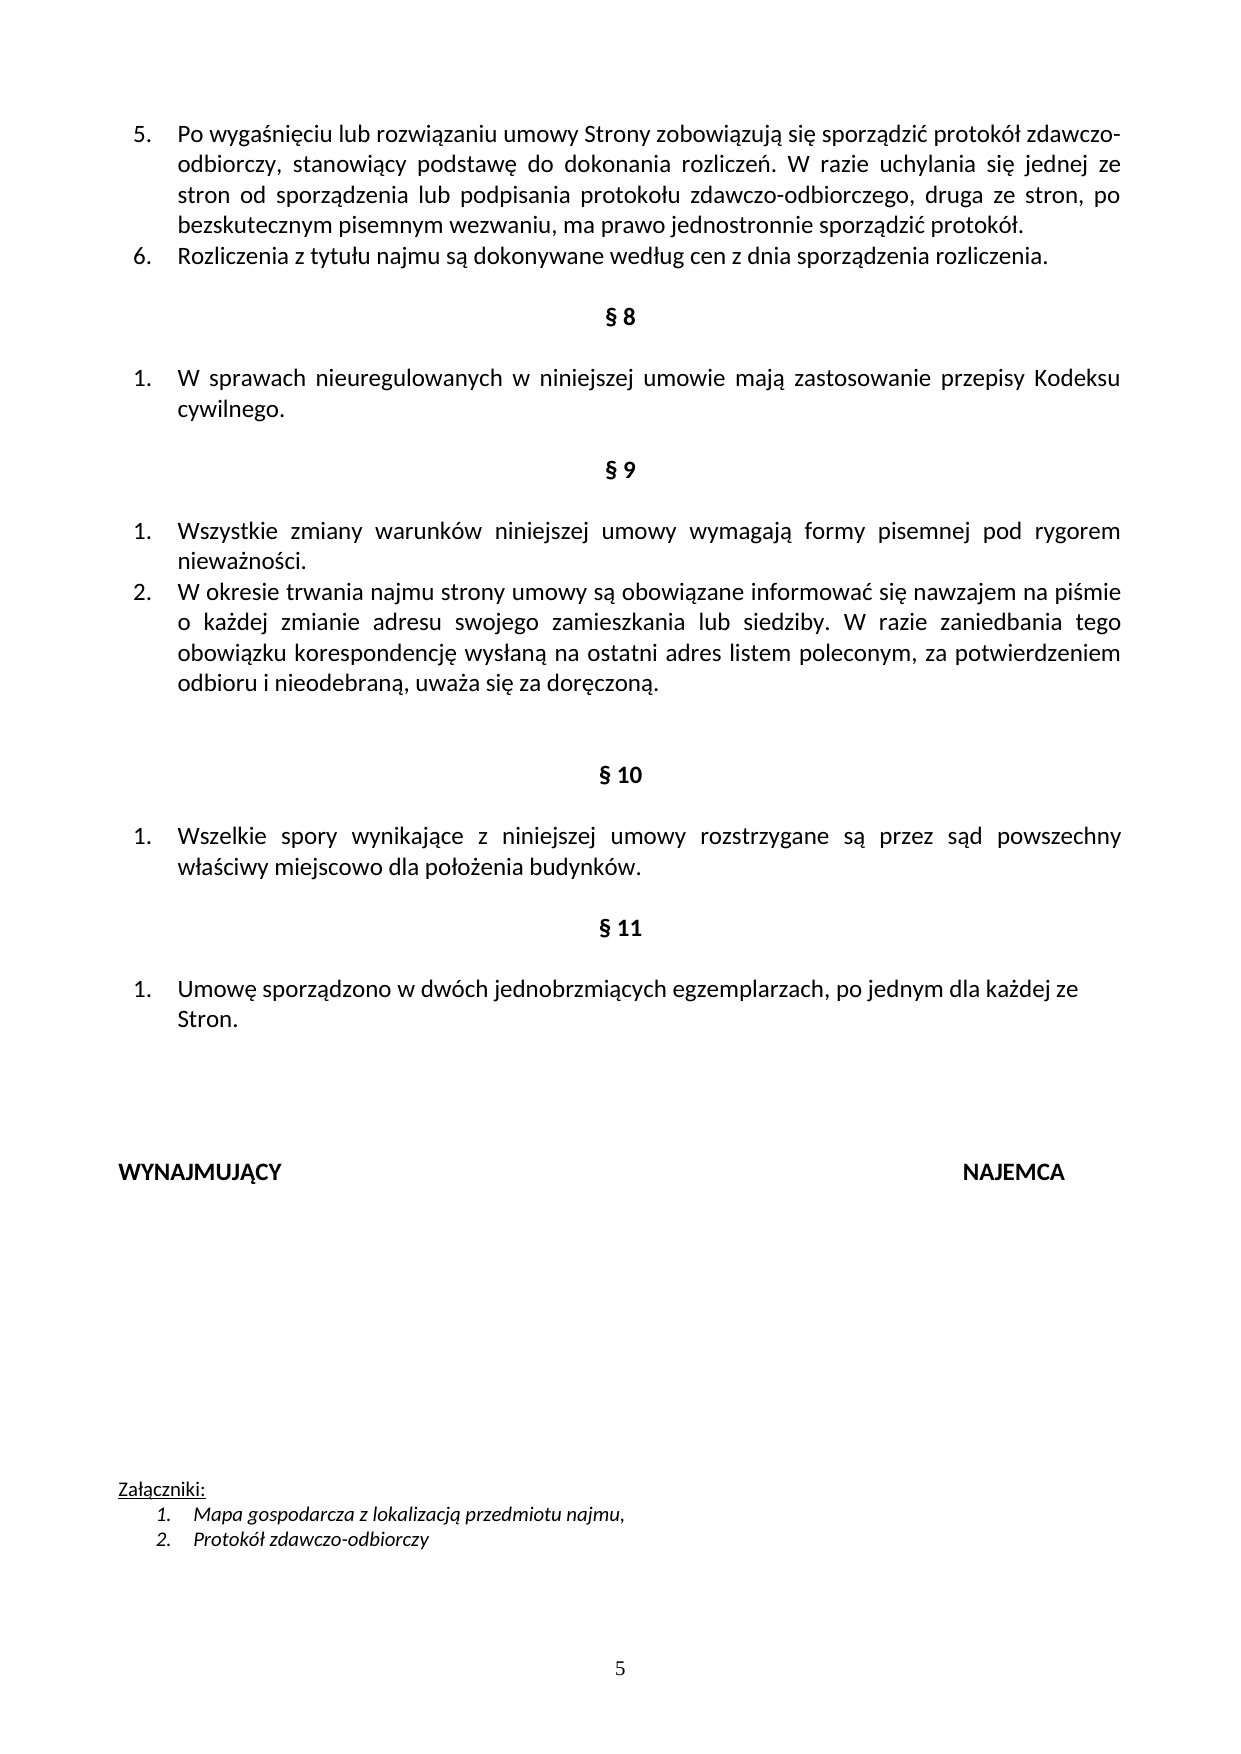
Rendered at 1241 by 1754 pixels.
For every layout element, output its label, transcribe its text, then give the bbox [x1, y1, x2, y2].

text 1. Wszelkie spory wynikające z niniejszej umowy rozstrzygane są przez sąd powszechny właściwy miejscowo dla położenia budynków. [133, 820, 1122, 881]
list Po wygaśnięciu lub rozwiązaniu umowy Strony zobowiązują się sporządzić protokół zdawczo-odbiorczy, stanowiący podstawę do dokonania rozliczeń. W razie uchylania się jednej ze stron od sporządzenia lub podpisania protokołu zdawczo-odbiorczego, druga ze stron, po bezskutecznym pisemnym wezwaniu, ma prawo jednostronnie sporządzić protokół. [133, 118, 1122, 240]
list W okresie trwania najmu strony umowy są obowiązane informować się nawzajem na piśmie o każdej zmianie adresu swojego zamieszkania lub siedziby. W razie zaniedbania tego obowiązku korespondencję wysłaną na ostatni adres listem poleconym, za potwierdzeniem odbioru i nieodebraną, uważa się za doręczoną. [133, 576, 1122, 698]
list Rozliczenia z tytułu najmu są dokonywane według cen z dnia sporządzenia rozliczenia. [133, 240, 1122, 271]
text § 8 [118, 301, 1122, 332]
text Załączniki: [118, 1476, 1122, 1501]
text 1. Umowę sporządzono w dwóch jednobrzmiących egzemplarzach, po jednym dla każdej ze Stron. [133, 973, 1122, 1034]
text § 10 [118, 759, 1122, 789]
text § 11 [118, 912, 1122, 942]
text § 9 [118, 454, 1122, 484]
text 1. W sprawach nieuregulowanych w niniejszej umowie mają zastosowanie przepisy Kodeksu cywilnego. [133, 362, 1122, 423]
text WYNAJMUJĄCY NAJEMCA [118, 1156, 1240, 1186]
list Wszystkie zmiany warunków niniejszej umowy wymagają formy pisemnej pod rygorem nieważności. [133, 515, 1122, 576]
list Mapa gospodarcza z lokalizacją przedmiotu najmu, [156, 1501, 1240, 1527]
list Protokół zdawczo-odbiorczy [156, 1527, 1240, 1552]
